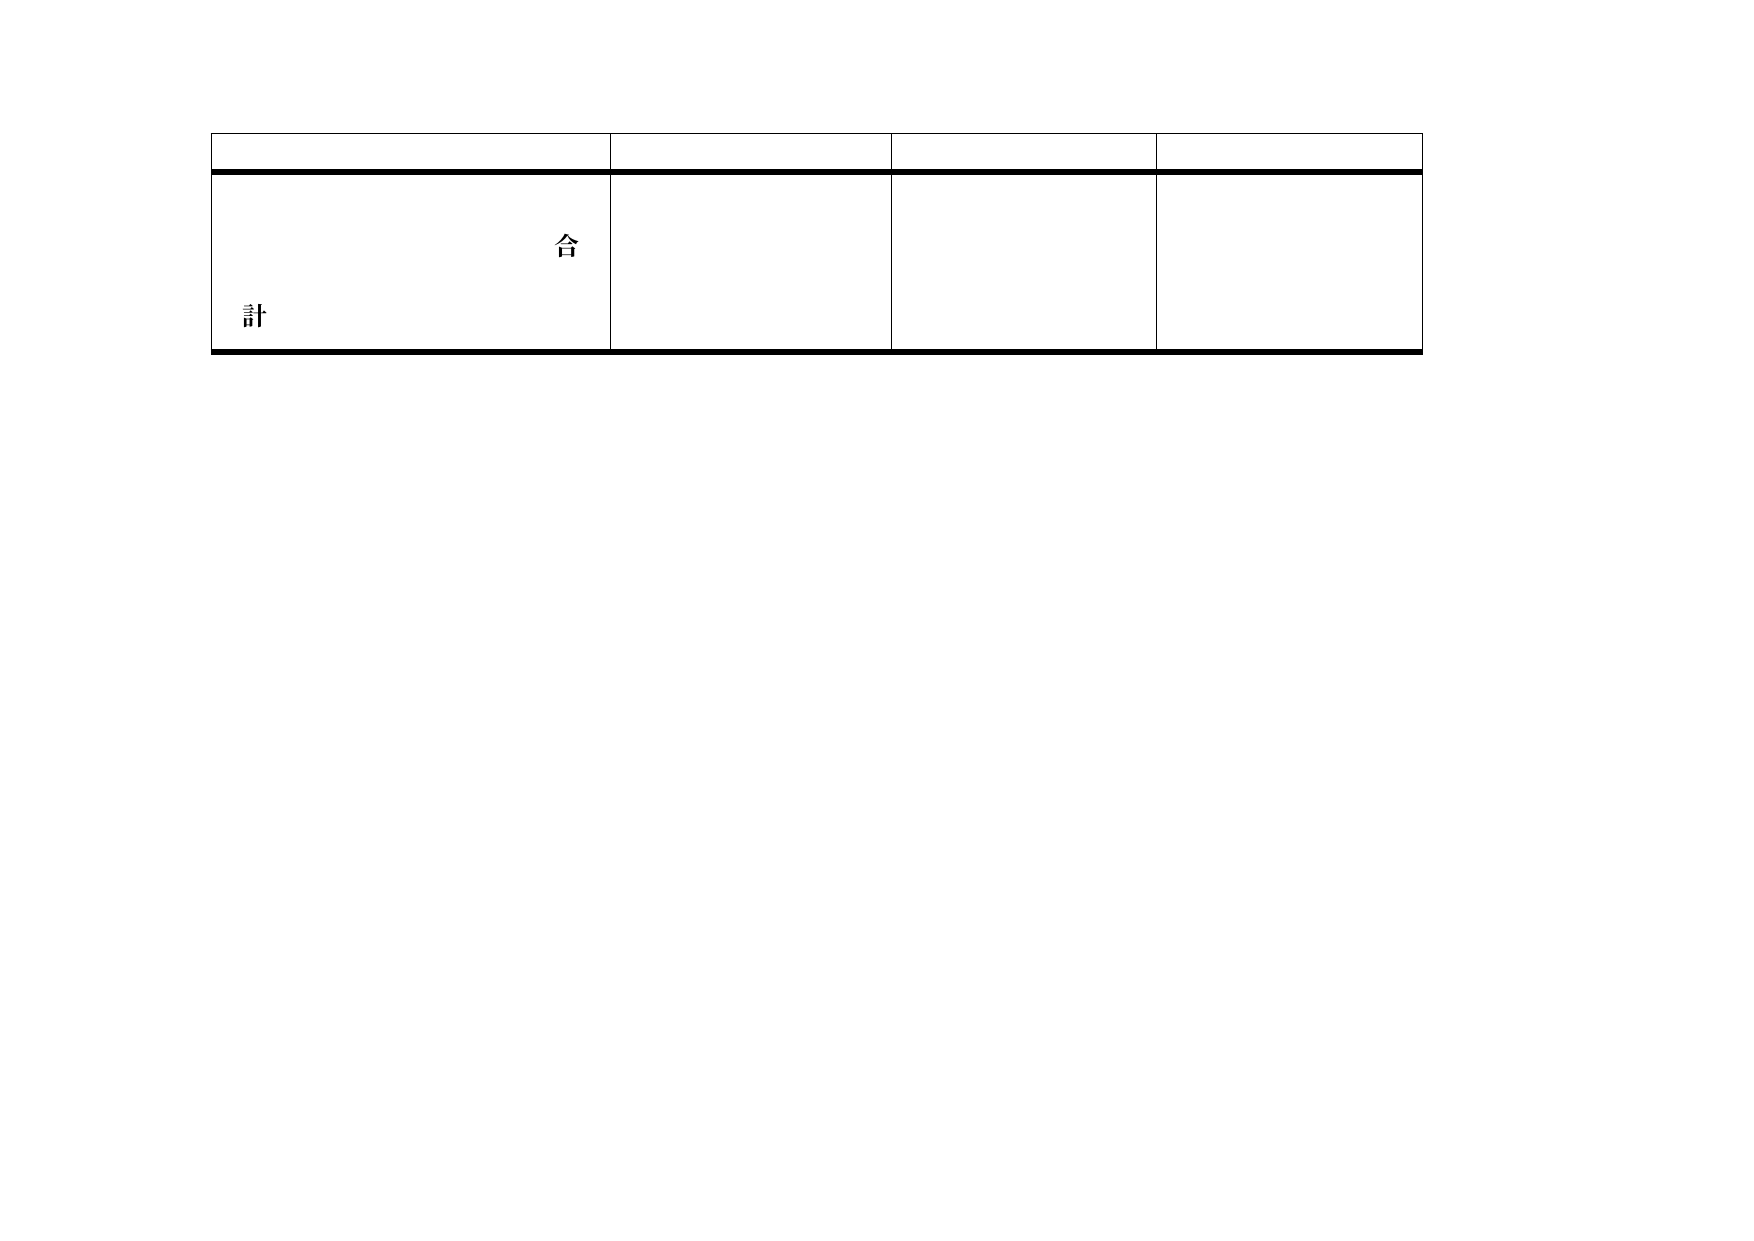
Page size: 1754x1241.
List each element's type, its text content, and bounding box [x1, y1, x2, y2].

table_cell [892, 134, 1156, 169]
table_cell [212, 134, 610, 169]
table_cell [611, 175, 891, 349]
table_cell [1157, 134, 1422, 169]
table_cell [892, 175, 1156, 349]
table_cell 合 計 [212, 175, 610, 349]
table_cell [611, 134, 891, 169]
table_cell [1157, 175, 1422, 349]
